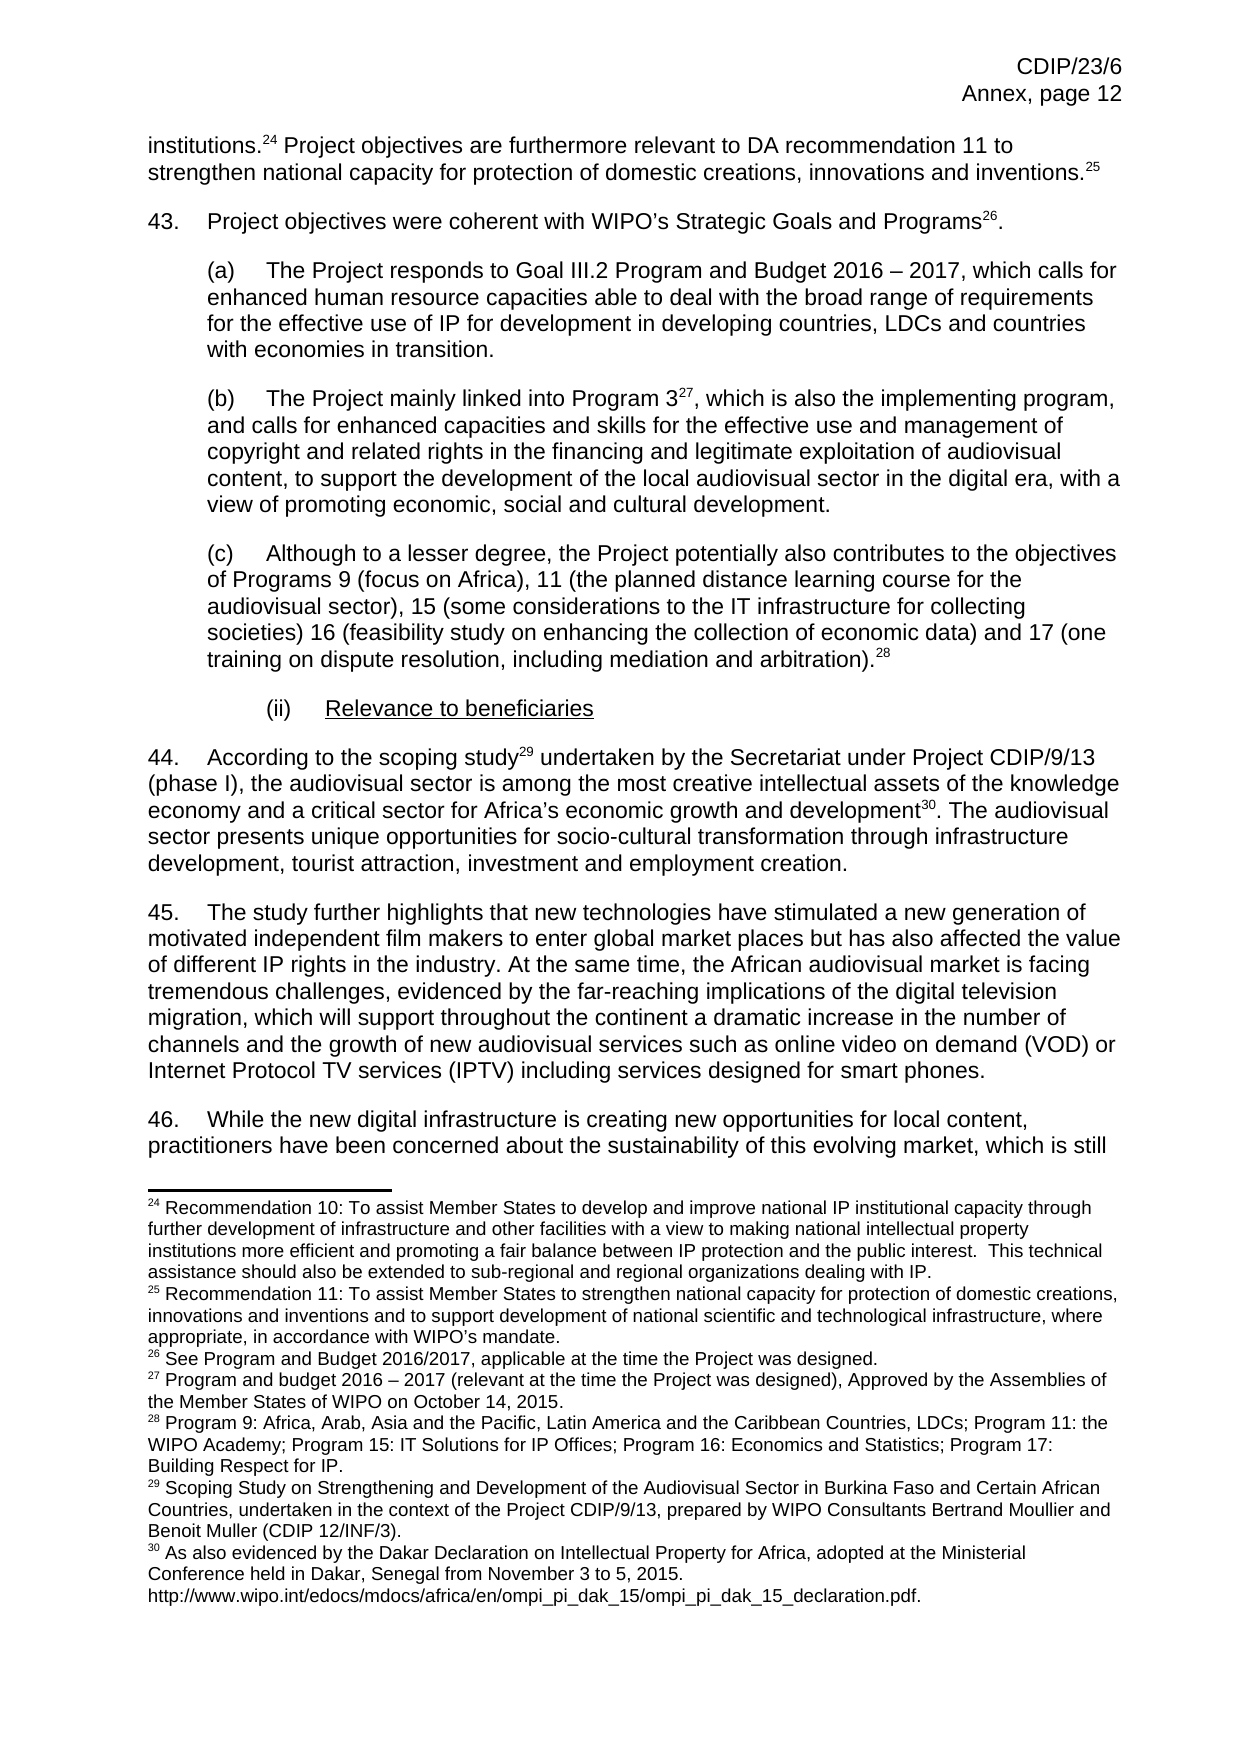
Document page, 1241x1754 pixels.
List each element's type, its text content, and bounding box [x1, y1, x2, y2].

list The Project responds to Goal III.2 Program and Budget 2016 – 2017, which calls for enhanced human resource capacities able to deal with the broad range of requirements for the effective use of IP for development in developing countries, LDCs and countries with economies in transition. [207, 257, 1122, 362]
text The study further highlights that new technologies have stimulated a new generation of motivated independent film makers to enter global market places but has also affected the value of different IP rights in the industry. At the same time, the African audiovisual market is facing tremendous challenges, evidenced by the far-reaching implications of the digital television migration, which will support throughout the continent a dramatic increase in the number of channels and the growth of new audiovisual services such as online video on demand (VOD) or Internet Protocol TV services (IPTV) including services designed for smart phones. [148, 899, 1122, 1083]
text Project objectives were coherent with WIPO’s Strategic Goals and Programs. [148, 208, 1122, 234]
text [148, 132, 1122, 185]
text According to the scoping study undertaken by the Secretariat under Project CDIP/9/13 (phase I), the audiovisual sector is among the most creative intellectual assets of the knowledge economy and a critical sector for Africa’s economic growth and development. The audiovisual sector presents unique opportunities for socio-cultural transformation through infrastructure development, tourist attraction, investment and employment creation. [148, 744, 1122, 876]
text While the new digital infrastructure is creating new opportunities for local content, practitioners have been concerned about the sustainability of this evolving market, which is still dominated by small and medium sized enterprises (SMEs), a stagnant advertising market and small audiovisual companies, unable to license their content at sustainable market prices due to poor skills and lack of supporting infrastructures. [148, 1106, 1122, 1159]
list Although to a lesser degree, the Project potentially also contributes to the objectives of Programs 9 (focus on Africa), 11 (the planned distance learning course for the audiovisual sector), 15 (some considerations to the IT infrastructure for collecting societies) 16 (feasibility study on enhancing the collection of economic data) and 17 (one training on dispute resolution, including mediation and arbitration). [207, 540, 1122, 672]
list The Project mainly linked into Program 3, which is also the implementing program, and calls for enhanced capacities and skills for the effective use and management of copyright and related rights in the financing and legitimate exploitation of audiovisual content, to support the development of the local audiovisual sector in the digital era, with a view of promoting economic, social and cultural development. [207, 385, 1122, 517]
subtitle Relevance to beneficiaries [266, 695, 1122, 721]
